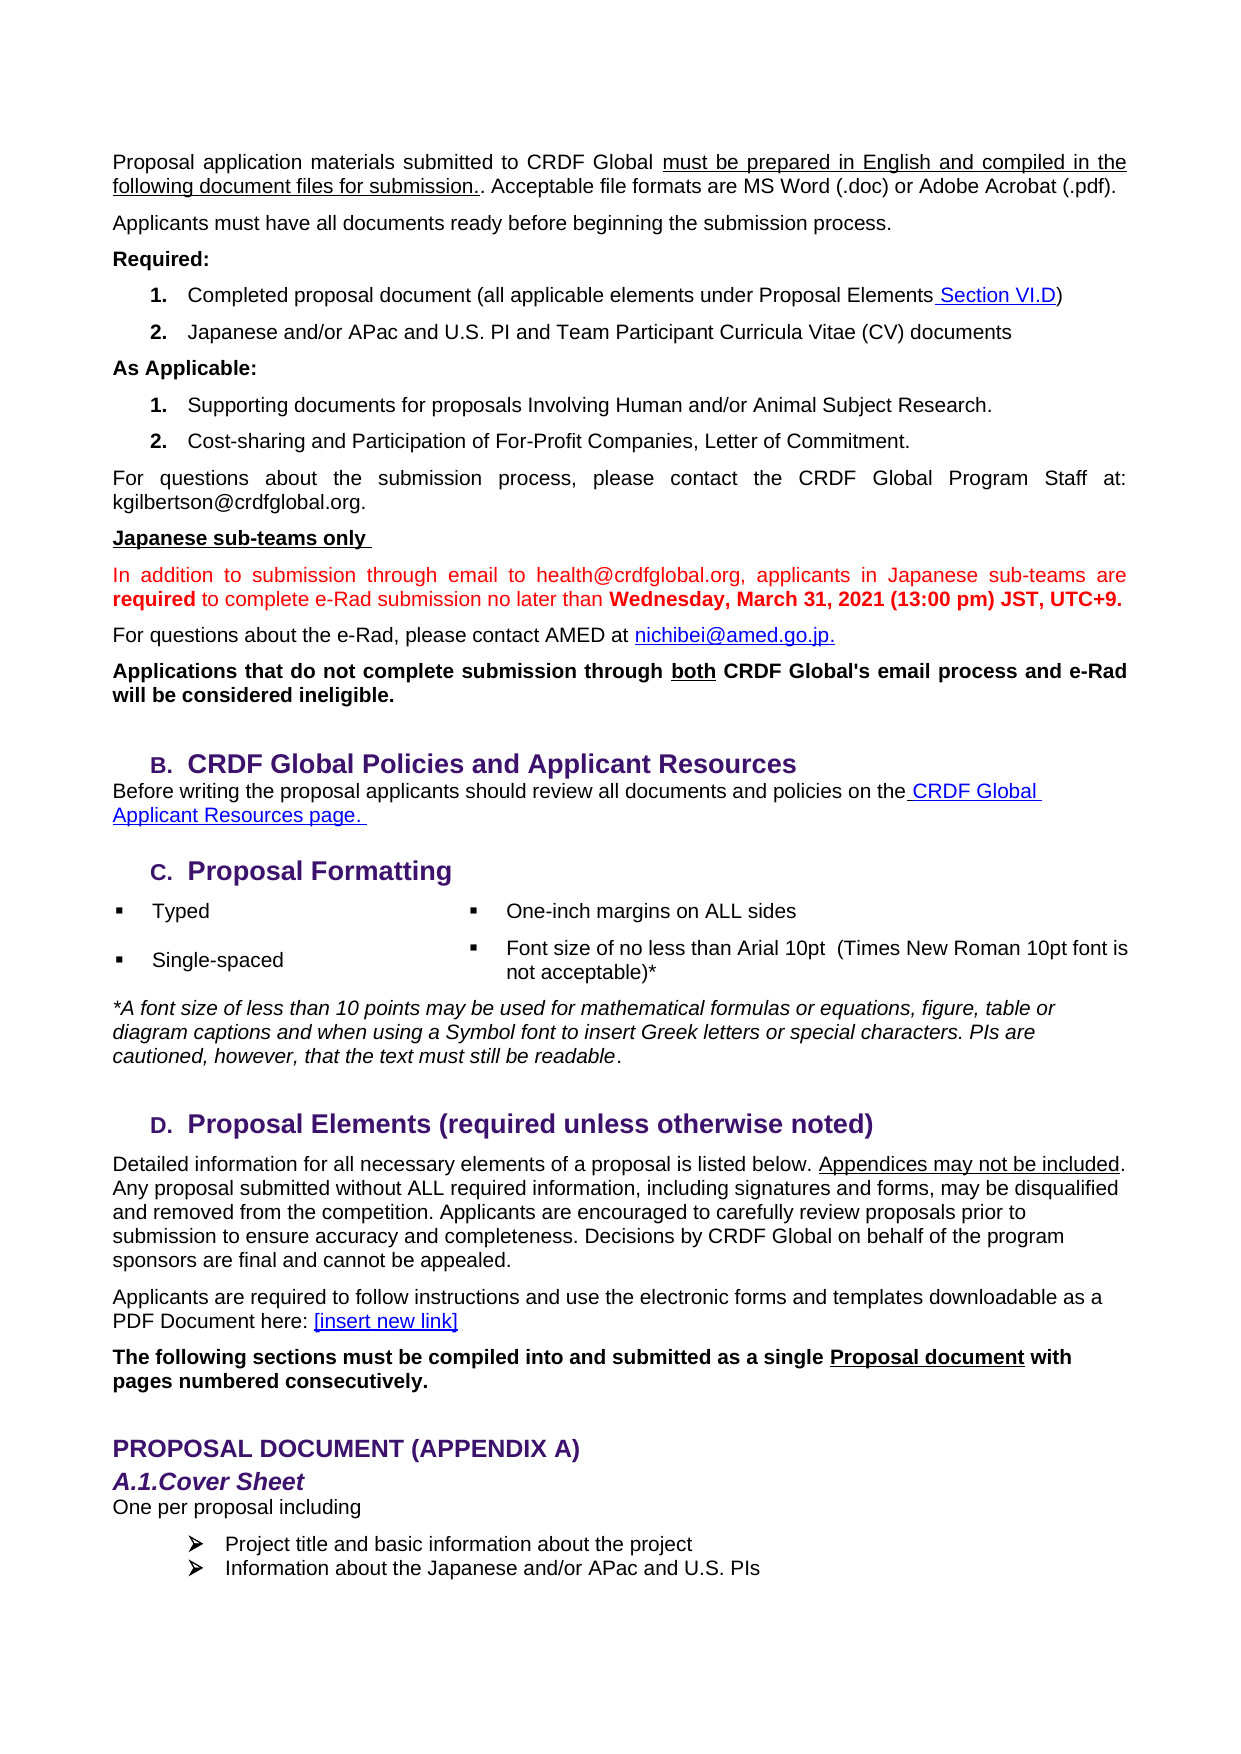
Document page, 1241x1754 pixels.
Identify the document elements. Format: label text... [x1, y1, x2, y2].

text Detailed information for all necessary elements of a proposal is listed below. Appendices may not be included. Any proposal submitted without ALL required information, including signatures and forms, may be disqualified and removed from the competition. Applicants are encouraged to carefully review proposals prior to submission to ensure accuracy and completeness. Decisions by CRDF Global on behalf of the program sponsors are final and cannot be appealed. [112, 1152, 1128, 1272]
text Proposal application materials submitted to CRDF Global must be prepared in English and compiled in the following document files for submission.. Acceptable file formats are MS Word (.doc) or Adobe Acrobat (.pdf). [112, 150, 1128, 198]
table_cell Single-spaced [113, 923, 467, 983]
list Project title and basic information about the project [187, 1532, 1128, 1556]
text One per proposal including [112, 1495, 1128, 1519]
subtitle A.1.Cover Sheet [112, 1466, 1128, 1495]
table_header Typed [113, 886, 467, 923]
text The following sections must be compiled into and submitted as a single Proposal document with pages numbered consecutively. [112, 1345, 1128, 1393]
text Applicants must have all documents ready before beginning the submission process. [112, 210, 1128, 234]
text *A font size of less than 10 points may be used for mathematical formulas or equations, figure, table or diagram captions and when using a Symbol font to insert Greek letters or special characters. PIs are cautioned, however, that the text must still be readable. [112, 996, 1128, 1068]
text Required: [112, 247, 1128, 271]
text For questions about the e-Rad, please contact AMED at nichibei@amed.go.jp. [112, 623, 1128, 647]
subtitle PROPOSAL DOCUMENT (APPENDIX A) [112, 1433, 1128, 1462]
list Japanese and/or APac and U.S. PI and Team Participant Curricula Vitae (CV) documents [150, 320, 1128, 344]
text Before writing the proposal applicants should review all documents and policies on the CRDF Global Applicant Resources page. [112, 779, 1128, 827]
list Supporting documents for proposals Involving Human and/or Animal Subject Research. [150, 393, 1128, 417]
text Japanese sub-teams only [112, 526, 1128, 550]
table_cell Font size of no less than Arial 10pt (Times New Roman 10pt font is not acceptable)* [467, 923, 1163, 983]
subtitle Proposal Formatting [150, 855, 1128, 886]
text Applications that do not complete submission through both CRDF Global's email process and e-Rad will be considered ineligible. [112, 659, 1128, 707]
text Applicants are required to follow instructions and use the electronic forms and templates downloadable as a PDF Document here: [insert new link] [112, 1284, 1128, 1332]
list Cost-sharing and Participation of For-Profit Companies, Letter of Commitment. [150, 429, 1128, 453]
subtitle Proposal Elements (required unless otherwise noted) [150, 1108, 1128, 1140]
text In addition to submission through email to health@crdfglobal.org, applicants in Japanese sub-teams are required to complete e-Rad submission no later than Wednesday, March 31, 2021 (13:00 pm) JST, UTC+9. [112, 562, 1128, 610]
subtitle CRDF Global Policies and Applicant Resources [150, 748, 1128, 779]
list Completed proposal document (all applicable elements under Proposal Elements Section VI.D) [150, 283, 1128, 307]
table_header One-inch margins on ALL sides [467, 886, 1163, 923]
text As Applicable: [112, 356, 1128, 380]
list Information about the Japanese and/or APac and U.S. PIs [187, 1556, 1128, 1580]
text For questions about the submission process, please contact the CRDF Global Program Staff at: kgilbertson@crdfglobal.org. [112, 466, 1128, 513]
